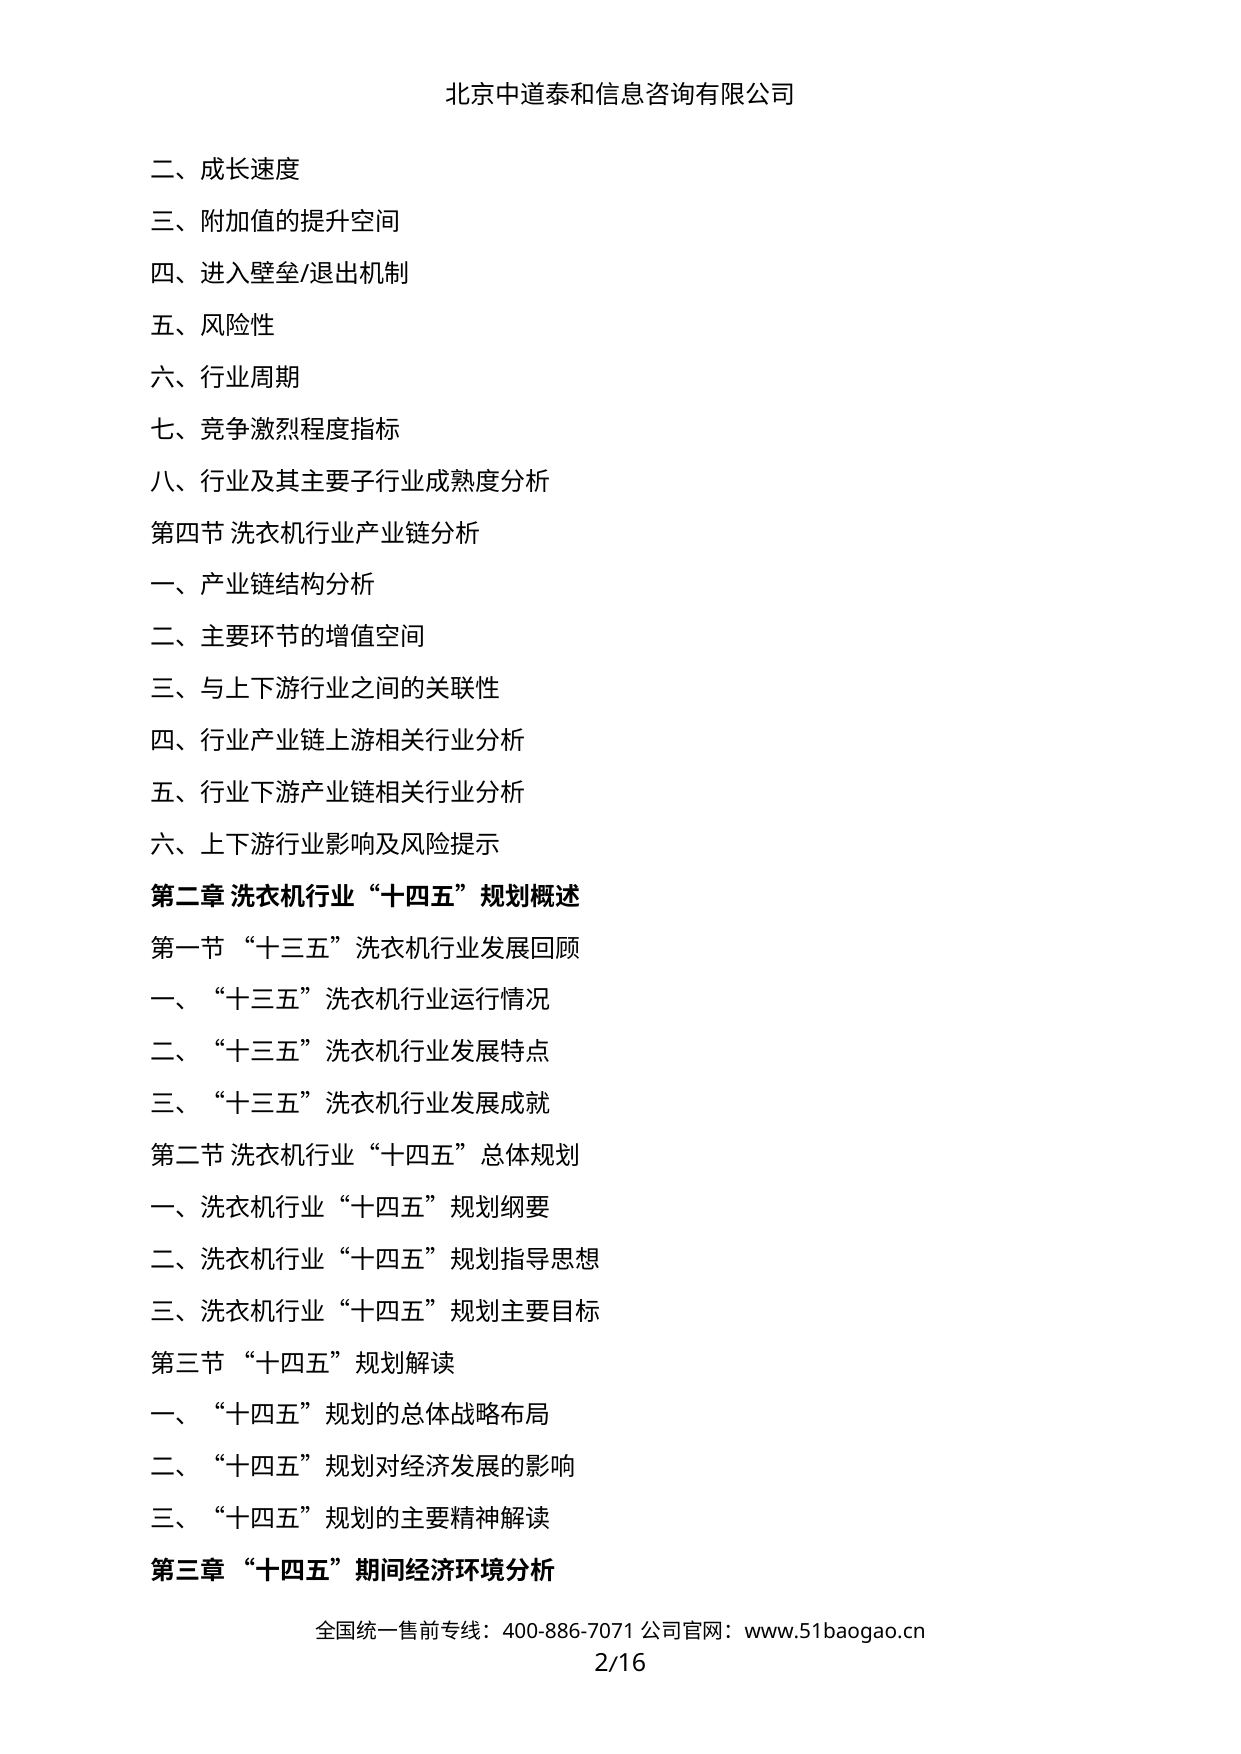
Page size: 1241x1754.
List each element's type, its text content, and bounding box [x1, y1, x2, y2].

text 一、“十四五”规划的总体战略布局 [150, 1395, 1090, 1431]
text 一、产业链结构分析 [150, 565, 1090, 601]
text 二、洗衣机行业“十四五”规划指导思想 [150, 1239, 1090, 1276]
text 一、洗衣机行业“十四五”规划纲要 [150, 1187, 1090, 1224]
text 三、附加值的提升空间 [150, 202, 1090, 238]
text 二、“十四五”规划对经济发展的影响 [150, 1447, 1090, 1483]
text 第一节 “十三五”洗衣机行业发展回顾 [150, 928, 1090, 964]
text 第四节 洗衣机行业产业链分析 [150, 513, 1090, 549]
text 三、“十三五”洗衣机行业发展成就 [150, 1084, 1090, 1120]
text 三、与上下游行业之间的关联性 [150, 669, 1090, 705]
text 一、“十三五”洗衣机行业运行情况 [150, 980, 1090, 1016]
text 第二节 洗衣机行业“十四五”总体规划 [150, 1136, 1090, 1172]
text 第三章 “十四五”期间经济环境分析 [150, 1551, 1090, 1587]
text 四、行业产业链上游相关行业分析 [150, 721, 1090, 757]
text 七、竞争激烈程度指标 [150, 409, 1090, 446]
text 三、“十四五”规划的主要精神解读 [150, 1499, 1090, 1535]
text 四、进入壁垒/退出机制 [150, 254, 1090, 290]
text 第二章 洗衣机行业“十四五”规划概述 [150, 876, 1090, 912]
text 六、上下游行业影响及风险提示 [150, 824, 1090, 861]
text 六、行业周期 [150, 357, 1090, 394]
text 二、主要环节的增值空间 [150, 617, 1090, 653]
text 五、风险性 [150, 306, 1090, 342]
text 第三节 “十四五”规划解读 [150, 1343, 1090, 1379]
text 五、行业下游产业链相关行业分析 [150, 772, 1090, 809]
text 八、行业及其主要子行业成熟度分析 [150, 461, 1090, 497]
text 二、成长速度 [150, 150, 1090, 186]
text 二、“十三五”洗衣机行业发展特点 [150, 1032, 1090, 1068]
text 三、洗衣机行业“十四五”规划主要目标 [150, 1291, 1090, 1327]
